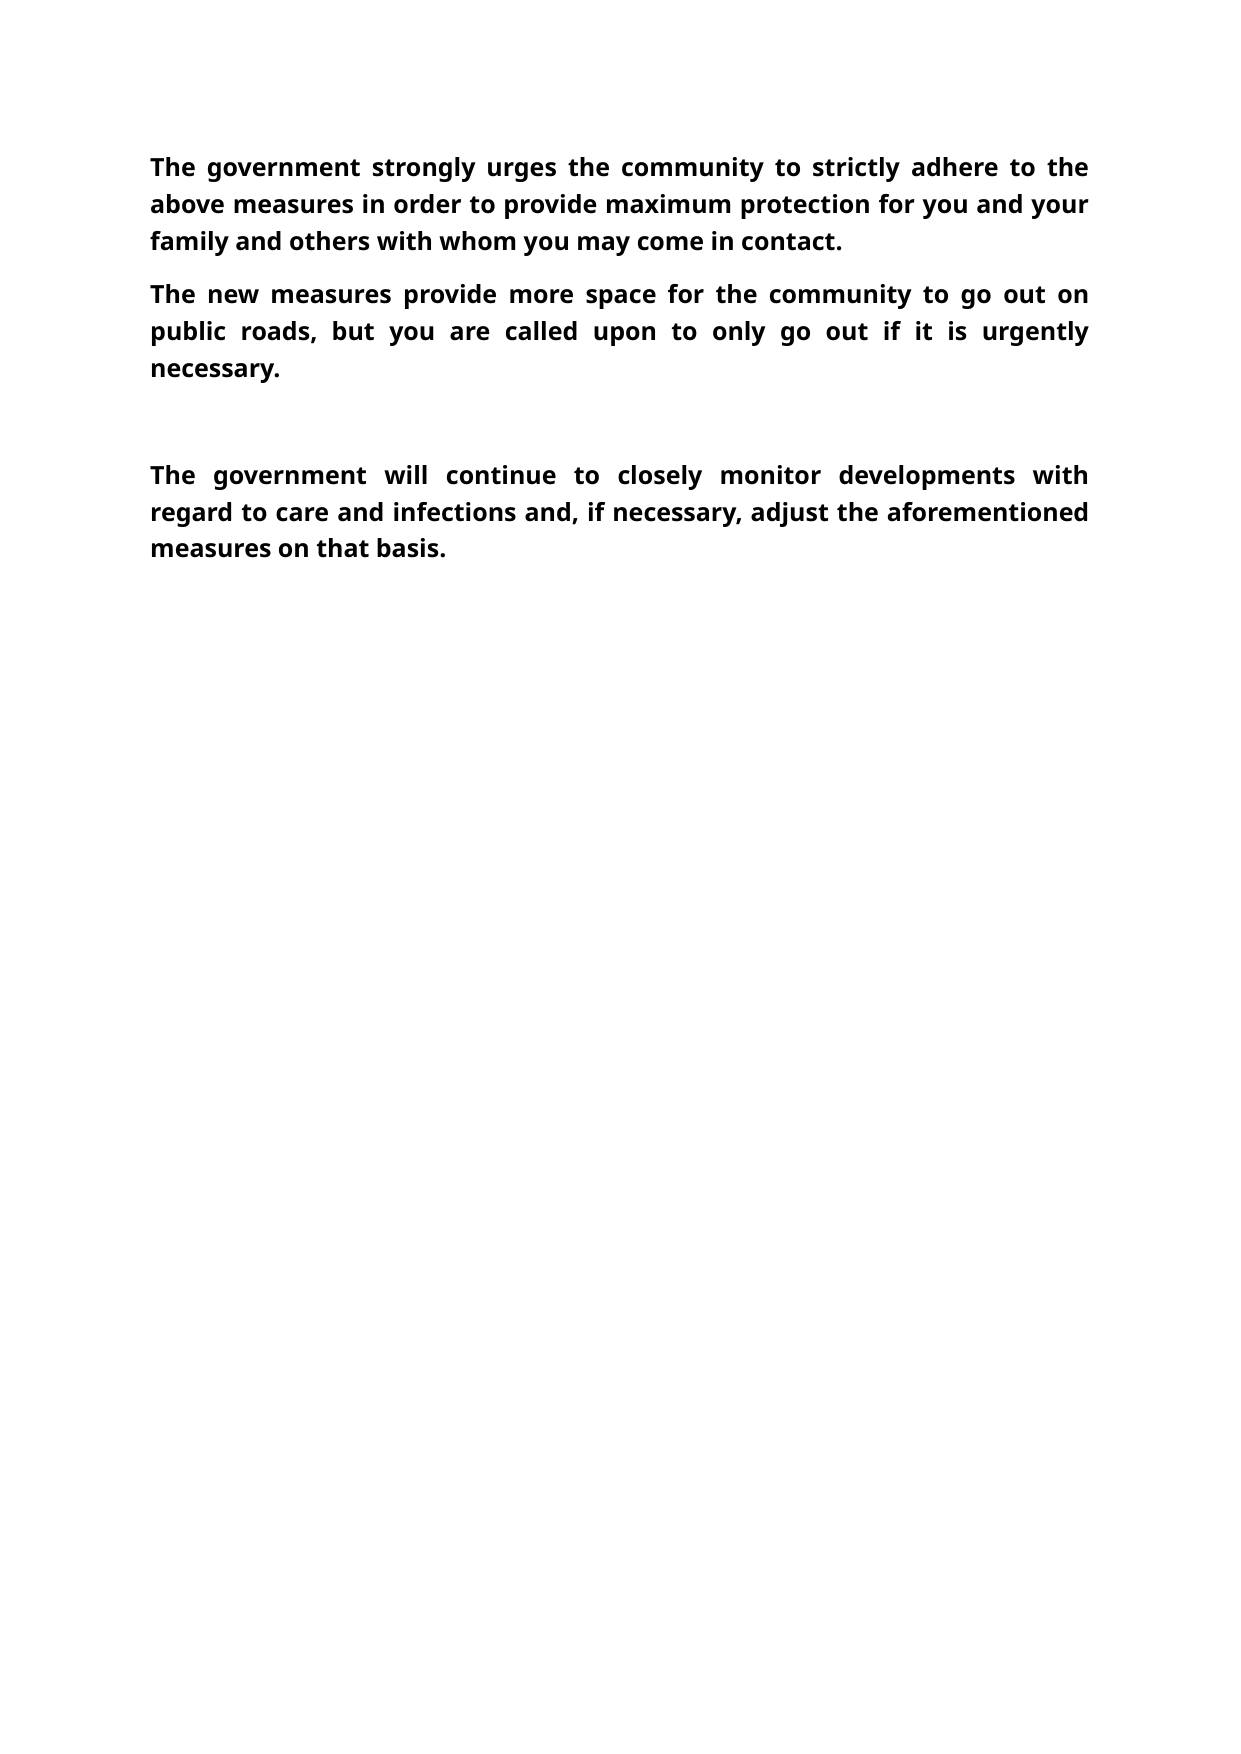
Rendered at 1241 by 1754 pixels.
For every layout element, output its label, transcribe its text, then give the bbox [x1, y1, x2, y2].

text The government will continue to closely monitor developments with regard to care and infections and, if necessary, adjust the aforementioned measures on that basis. [150, 457, 1090, 565]
text The government strongly urges the community to strictly adhere to the above measures in order to provide maximum protection for you and your family and others with whom you may come in contact. [150, 150, 1090, 258]
text The new measures provide more space for the community to go out on public roads, but you are called upon to only go out if it is urgently necessary. [150, 277, 1090, 384]
